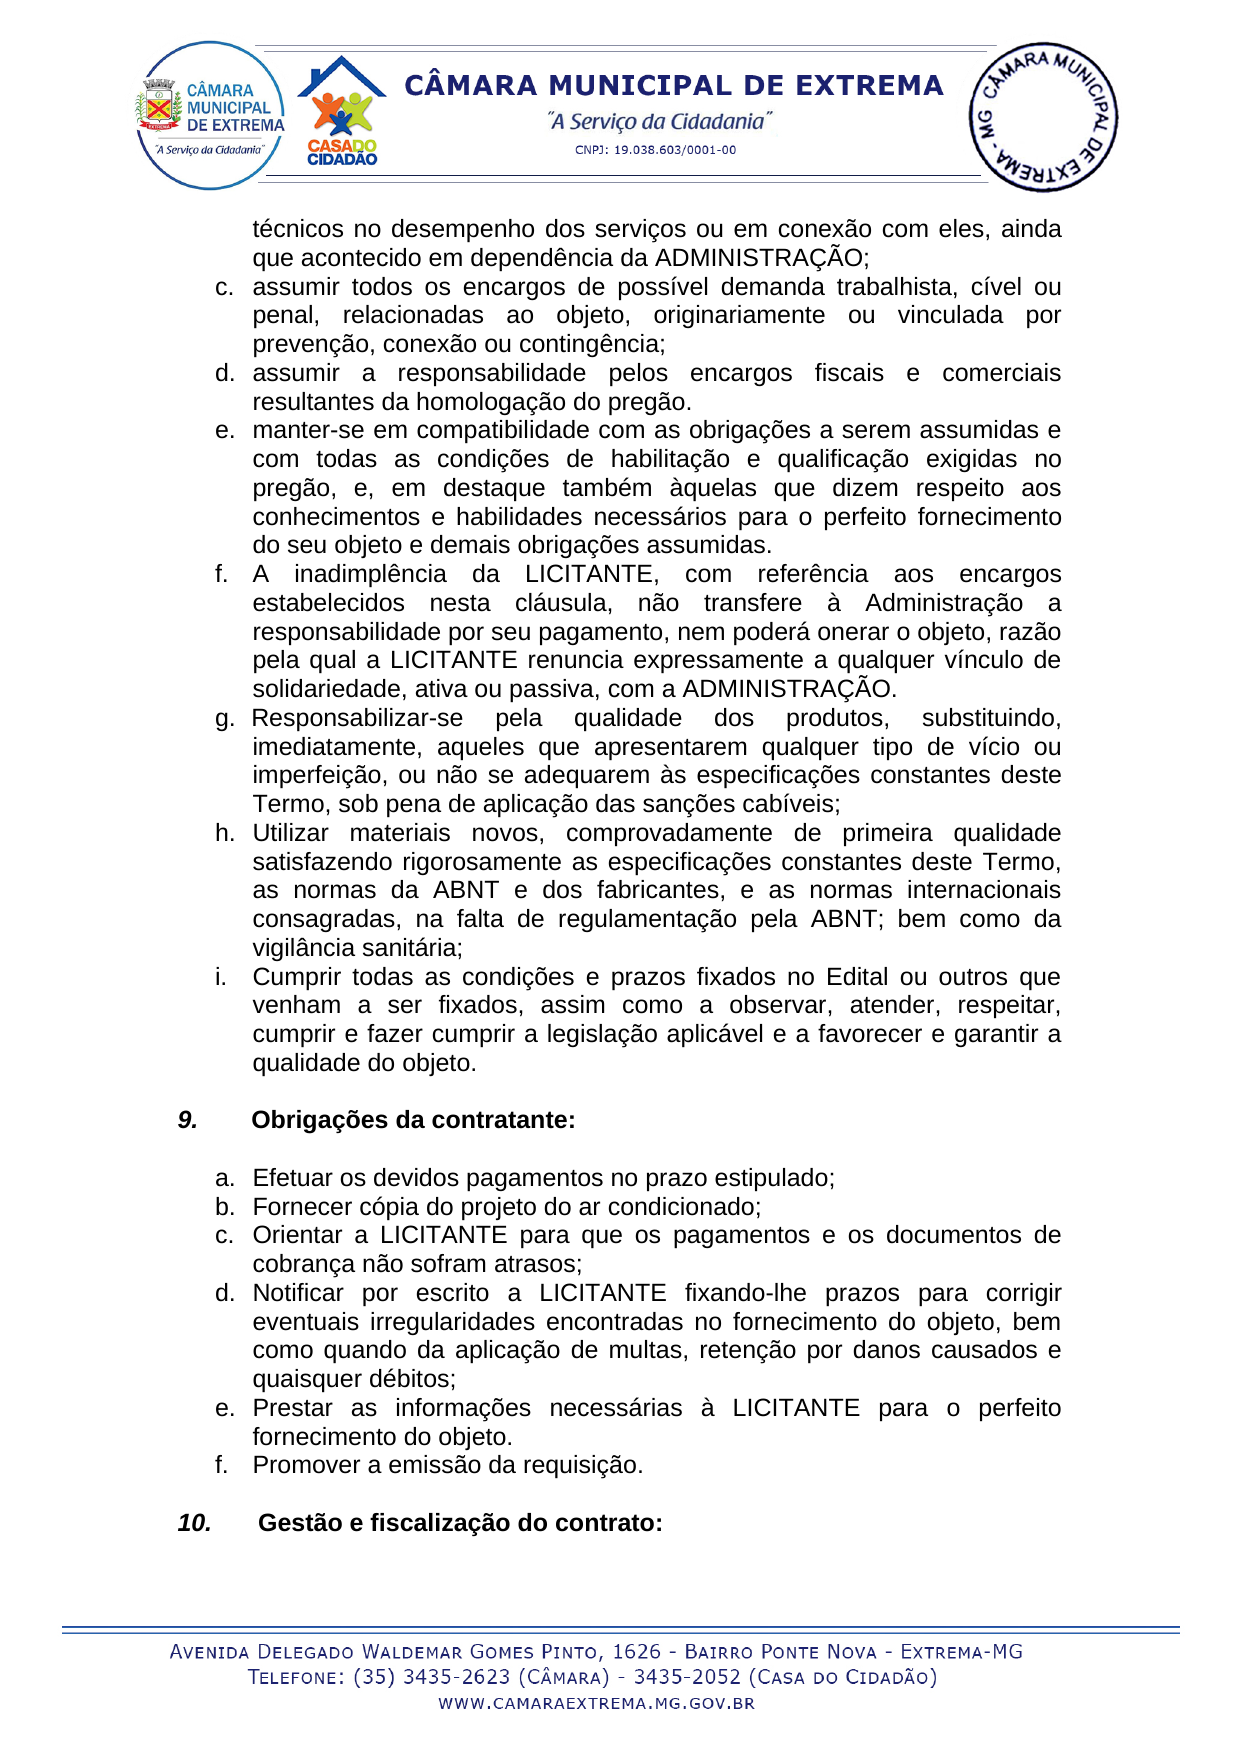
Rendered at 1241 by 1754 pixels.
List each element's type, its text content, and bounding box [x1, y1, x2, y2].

list Fornecer cópia do projeto do ar condicionado; [215, 1191, 1063, 1220]
list Obrigações da contratante: [177, 1105, 1063, 1134]
list Promover a emissão da requisição. [215, 1450, 1063, 1479]
list Prestar as informações necessárias à LICITANTE para o perfeito fornecimento do objeto. [215, 1393, 1063, 1450]
list A inadimplência da LICITANTE, com referência aos encargos estabelecidos nesta cláusula, não transfere à Administração a responsabilidade por seu pagamento, nem poderá onerar o objeto, razão pela qual a LICITANTE renuncia expressamente a qualquer vínculo de solidariedade, ativa ou passiva, com a ADMINISTRAÇÃO. [215, 559, 1063, 703]
picture [124, 30, 1123, 221]
list Utilizar materiais novos, comprovadamente de primeira qualidade satisfazendo rigorosamente as especificações constantes deste Termo, as normas da ABNT e dos fabricantes, e as normas internacionais consagradas, na falta de regulamentação pela ABNT; bem como da vigilância sanitária; [215, 818, 1063, 961]
list Notificar por escrito a LICITANTE fixando-lhe prazos para corrigir eventuais irregularidades encontradas no fornecimento do objeto, bem como quando da aplicação de multas, retenção por danos causados e quaisquer débitos; [215, 1278, 1063, 1393]
list Gestão e fiscalização do contrato: [177, 1508, 1063, 1536]
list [215, 214, 1063, 271]
list Responsabilizar-se pela qualidade dos produtos, substituindo, imediatamente, aqueles que apresentarem qualquer tipo de vício ou imperfeição, ou não se adequarem às especificações constantes deste Termo, sob pena de aplicação das sanções cabíveis; [215, 703, 1063, 818]
picture [46, 1615, 1194, 1724]
list assumir todos os encargos de possível demanda trabalhista, cível ou penal, relacionadas ao objeto, originariamente ou vinculada por prevenção, conexão ou contingência; [215, 271, 1063, 358]
list Cumprir todas as condições e prazos fixados no Edital ou outros que venham a ser fixados, assim como a observar, atender, respeitar, cumprir e fazer cumprir a legislação aplicável e a favorecer e garantir a qualidade do objeto. [215, 961, 1063, 1076]
list Efetuar os devidos pagamentos no prazo estipulado; [215, 1163, 1063, 1191]
list assumir a responsabilidade pelos encargos fiscais e comerciais resultantes da homologação do pregão. [215, 358, 1063, 415]
list manter-se em compatibilidade com as obrigações a serem assumidas e com todas as condições de habilitação e qualificação exigidas no pregão, e, em destaque também àquelas que dizem respeito aos conhecimentos e habilidades necessários para o perfeito fornecimento do seu objeto e demais obrigações assumidas. [215, 415, 1063, 559]
list Orientar a LICITANTE para que os pagamentos e os documentos de cobrança não sofram atrasos; [215, 1220, 1063, 1278]
